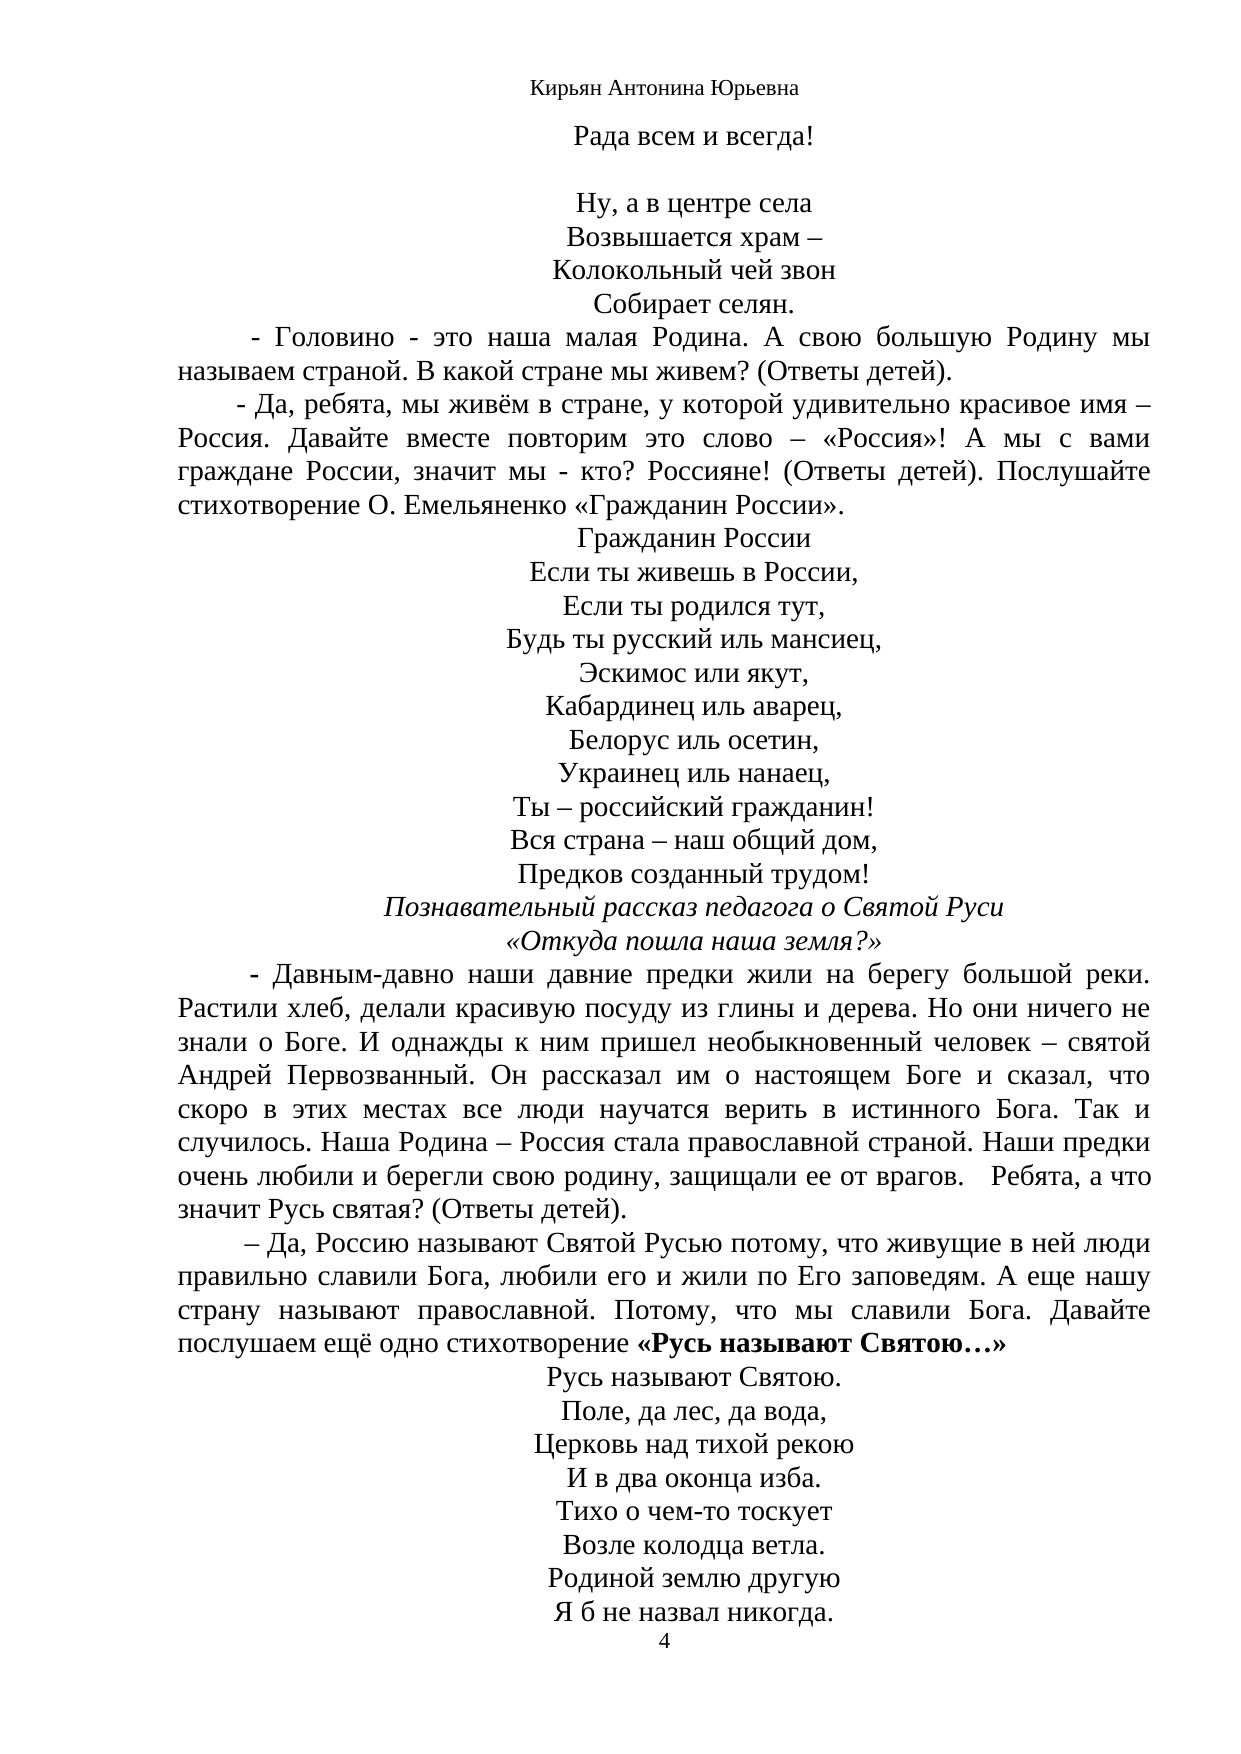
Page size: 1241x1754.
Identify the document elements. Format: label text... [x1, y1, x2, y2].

text Ты – российский гражданин! [177, 789, 1152, 822]
text Возвышается храм – [177, 219, 1152, 252]
text Предков созданный трудом! [177, 856, 1152, 889]
text Собирает селян. [177, 286, 1152, 319]
text Познавательный рассказ педагога о Святой Руси [177, 889, 1152, 923]
text Ну, а в центре села [177, 185, 1152, 219]
text Если ты живешь в России, [177, 554, 1152, 588]
text Вся страна – наш общий дом, [177, 822, 1152, 856]
text Будь ты русский иль мансиец, [177, 621, 1152, 655]
text «Откуда пошла наша земля?» [177, 923, 1152, 957]
text Белорус иль осетин, [177, 722, 1152, 755]
text Поле, да лес, да вода, [177, 1393, 1152, 1426]
text Рада всем и всегда! [177, 118, 1152, 152]
text Церковь над тихой рекою [177, 1426, 1152, 1460]
text Кабардинец иль аварец, [177, 688, 1152, 722]
text Возле колодца ветла. [177, 1527, 1152, 1560]
text Тихо о чем-то тоскует [177, 1493, 1152, 1527]
text Украинец иль нанаец, [177, 755, 1152, 789]
text - Да, ребята, мы живём в стране, у которой удивительно красивое имя – Россия. Давайте вместе повторим это слово – «Россия»! А мы с вами граждане России, значит мы - кто? Россияне! (Ответы детей). Послушайте стихотворение О. Емельяненко «Гражданин России». [177, 386, 1152, 521]
text Гражданин России [177, 521, 1152, 554]
text Колокольный чей звон [177, 252, 1152, 286]
text Я б не назвал никогда. [177, 1594, 1152, 1627]
text И в два оконца изба. [177, 1460, 1152, 1493]
text - Давным-давно наши давние предки жили на берегу большой реки. Растили хлеб, делали красивую посуду из глины и дерева. Но они ничего не знали о Боге. И однажды к ним пришел необыкновенный человек – святой Андрей Первозванный. Он рассказал им о настоящем Боге и сказал, что скоро в этих местах все люди научатся верить в истинного Бога. Так и случилось. Наша Родина – Россия стала православной страной. Наши предки очень любили и берегли свою родину, защищали ее от врагов. Ребята, а что значит Русь святая? (Ответы детей). [177, 957, 1152, 1225]
text Родиной землю другую [177, 1560, 1152, 1594]
text Русь называют Святою. [177, 1359, 1152, 1393]
text Эскимос или якут, [177, 655, 1152, 688]
text - Головино - это наша малая Родина. А свою большую Родину мы называем страной. В какой стране мы живем? (Ответы детей). [177, 319, 1152, 386]
text Если ты родился тут, [177, 588, 1152, 621]
text – Да, Россию называют Святой Русью потому, что живущие в ней люди правильно славили Бога, любили его и жили по Его заповедям. А еще нашу страну называют православной. Потому, что мы славили Бога. Давайте послушаем ещё одно стихотворение «Русь называют Святою…» [177, 1225, 1152, 1359]
